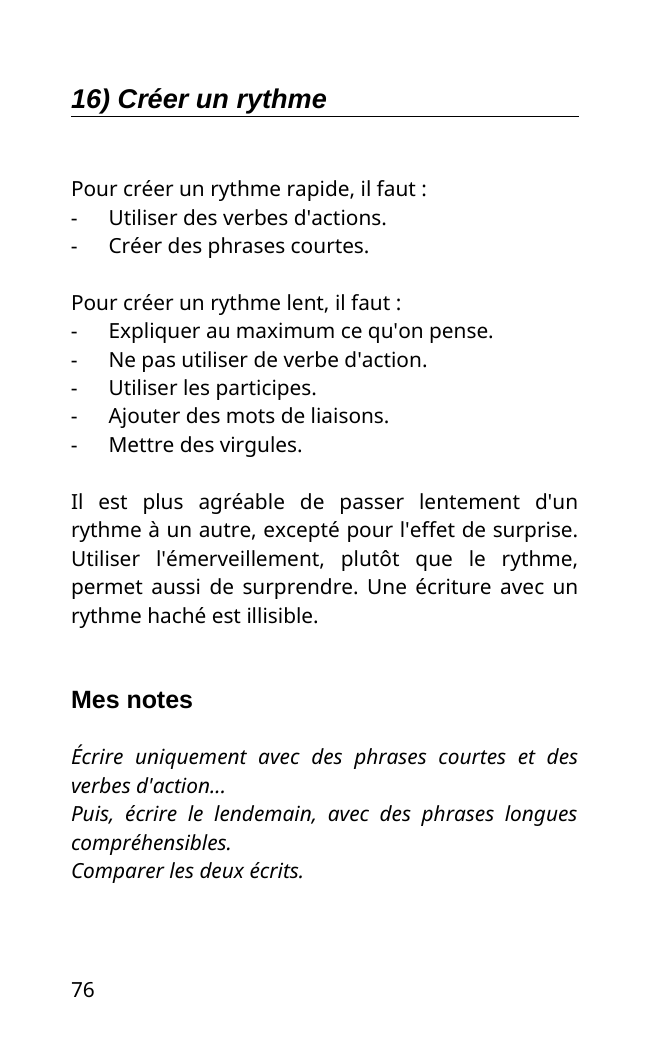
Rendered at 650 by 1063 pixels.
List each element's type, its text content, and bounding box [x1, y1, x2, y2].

list Utiliser les participes. [71, 373, 579, 402]
list Ajouter des mots de liaisons. [71, 402, 579, 430]
text Comparer les deux écrits. [71, 856, 579, 884]
subtitle Créer un rythme [71, 84, 579, 116]
text Pour créer un rythme lent, il faut : [71, 288, 579, 316]
list Expliquer au maximum ce qu'on pense. [71, 316, 579, 345]
text Il est plus agréable de passer lentement d'un rythme à un autre, excepté pour l'effet de surprise. Utiliser l'émerveillement, plutôt que le rythme, permet aussi de surprendre. Une écriture avec un rythme haché est illisible. [71, 487, 579, 629]
text Écrire uniquement avec des phrases courtes et des verbes d'action... [71, 742, 579, 799]
text Puis, écrire le lendemain, avec des phrases longues compréhensibles. [71, 799, 579, 856]
list Ne pas utiliser de verbe d'action. [71, 345, 579, 373]
list Créer des phrases courtes. [71, 231, 579, 259]
subtitle Mes notes [71, 686, 579, 714]
text Pour créer un rythme rapide, il faut : [71, 174, 579, 203]
list Utiliser des verbes d'actions. [71, 203, 579, 231]
list Mettre des virgules. [71, 430, 579, 458]
